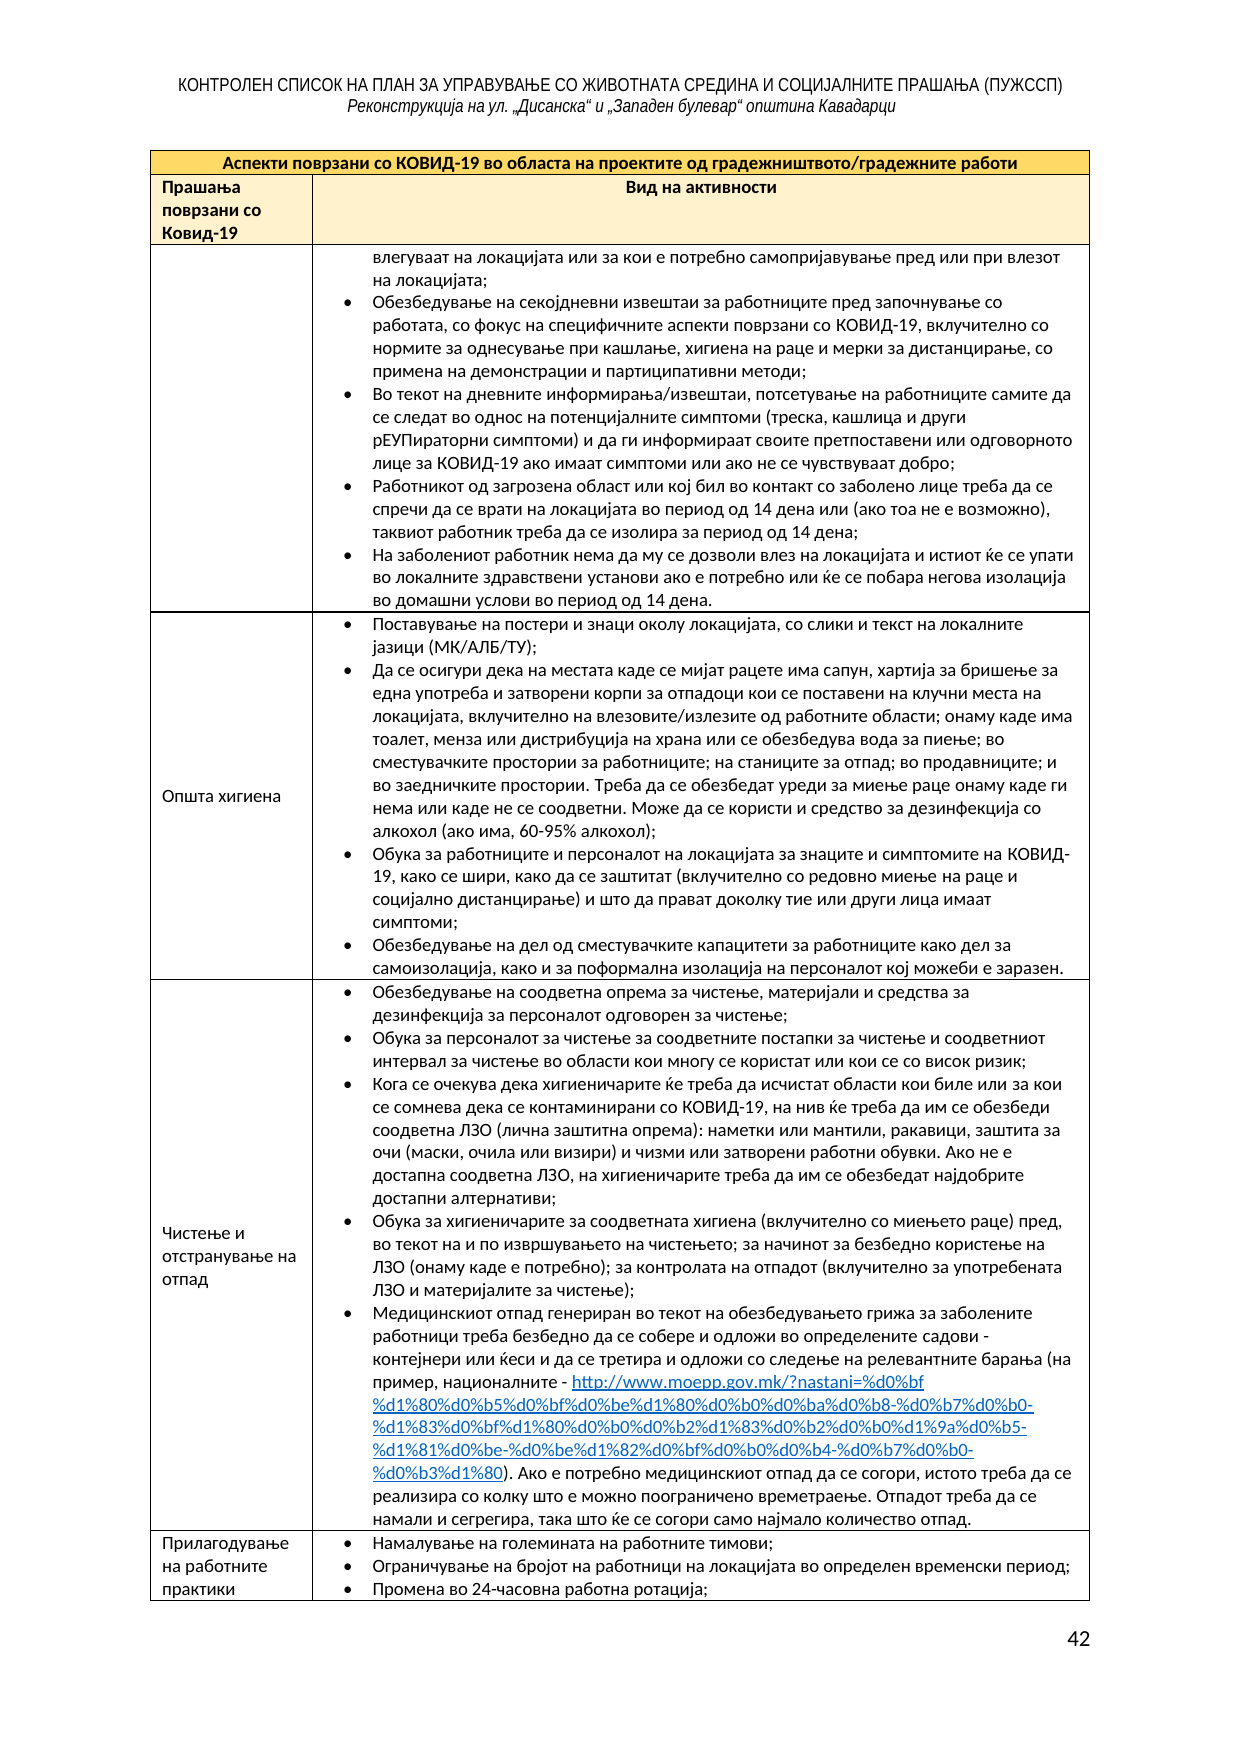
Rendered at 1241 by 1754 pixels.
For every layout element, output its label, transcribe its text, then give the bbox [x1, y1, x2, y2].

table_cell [151, 245, 312, 611]
table_cell • Поставување на постери и знаци околу локацијата, со слики и текст на локалните јазици (МК/АЛБ/ТУ); • Да се осигури дека на местата каде се мијат рацете има сапун, хартија за бришење за една употреба и затворени корпи за отпадоци кои се поставени на клучни места на локацијата, вклучително на влезовите/излезите од работните области; онаму каде има тоалет, менза или дистрибуција на храна или се обезбедува вода за пиење; во сместувачките простории за работниците; на станиците за отпад; во продавниците; и во заедничките простории. Треба да се обезбедат уреди за миење раце онаму каде ги нема или каде не се соодветни. Може да се користи и средство за дезинфекција со алкохол (ако има, 60-95% алкохол); Обука за работниците и персоналот на локацијата за знаците и симптомите на КОВИД-19, како се шири, како да се заштитат (вклучително со редовно миење на раце и социјално дистанцирање) и што да прават доколку тие или други лица имаат симптоми; • Обезбедување на дел од сместувачките капацитети за работниците како дел за самоизолација, како и за поформална изолација на персоналот кој можеби е заразен. [313, 613, 1089, 979]
table_cell Чистење и отстранување на отпад [151, 980, 312, 1530]
table_cell Прилагодување на работните практики [151, 1531, 312, 1600]
table_header Аспекти поврзани со КОВИД-19 во областа на проектите од градежништвото/градежните работи [151, 151, 1089, 174]
table_cell Вид на активности [313, 175, 1089, 244]
table_cell • Обезбедување на соодветна опрема за чистење, материјали и средства за дезинфекција за персоналот одговорен за чистење; • Обука за персоналот за чистење за соодветните постапки за чистење и соодветниот интервал за чистење во области кои многу се користат или кои се со висок ризик; • Кога се очекува дека хигиеничарите ќе треба да исчистат области кои биле или за кои се сомнева дека се контаминирани со КОВИД-19, на нив ќе треба да им се обезбеди соодветна ЛЗО (лична заштитна опрема): наметки или мантили, ракавици, заштита за очи (маски, очила или визири) и чизми или затворени работни обувки. Ако не е достапна соодветна ЛЗО, на хигиеничарите треба да им се обезбедат најдобрите достапни алтернативи; • Обука за хигиеничарите за соодветната хигиена (вклучително со миењето раце) пред, во текот на и по извршувањето на чистењето; за начинот за безбедно користење на ЛЗО (онаму каде е потребно); за контролата на отпадот (вклучително за употребената ЛЗО и материјалите за чистење); • Медицинскиот отпад генериран во текот на обезбедувањето грижа за заболените работници треба безбедно да се собере и одложи во определените садови - контејнери или ќеси и да се третира и одложи со следење на релевантните барања (на пример, националните - http://www.moepp.gov.mk/?nastani=%d0%bf%d1%80%d0%b5%d0%bf%d0%be%d1%80%d0%b0%d0%ba%d0%b8-%d0%b7%d0%b0-%d1%83%d0%bf%d1%80%d0%b0%d0%b2%d1%83%d0%b2%d0%b0%d1%9a%d0%b5-%d1%81%d0%be-%d0%be%d1%82%d0%bf%d0%b0%d0%b4-%d0%b7%d0%b0-%d0%b3%d1%80). Ако е потребно медицинскиот отпад да се согори, истото треба да се реализира со колку што е можно поограничено времетраење. Отпадот треба да се намали и сегрегира, така што ќе се согори само најмало количество отпад. [313, 980, 1089, 1530]
table_cell Општа хигиена [151, 613, 312, 979]
table_cell Прашања поврзани со Ковид-19 [151, 175, 312, 244]
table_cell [313, 1531, 1089, 1600]
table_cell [313, 245, 1089, 611]
